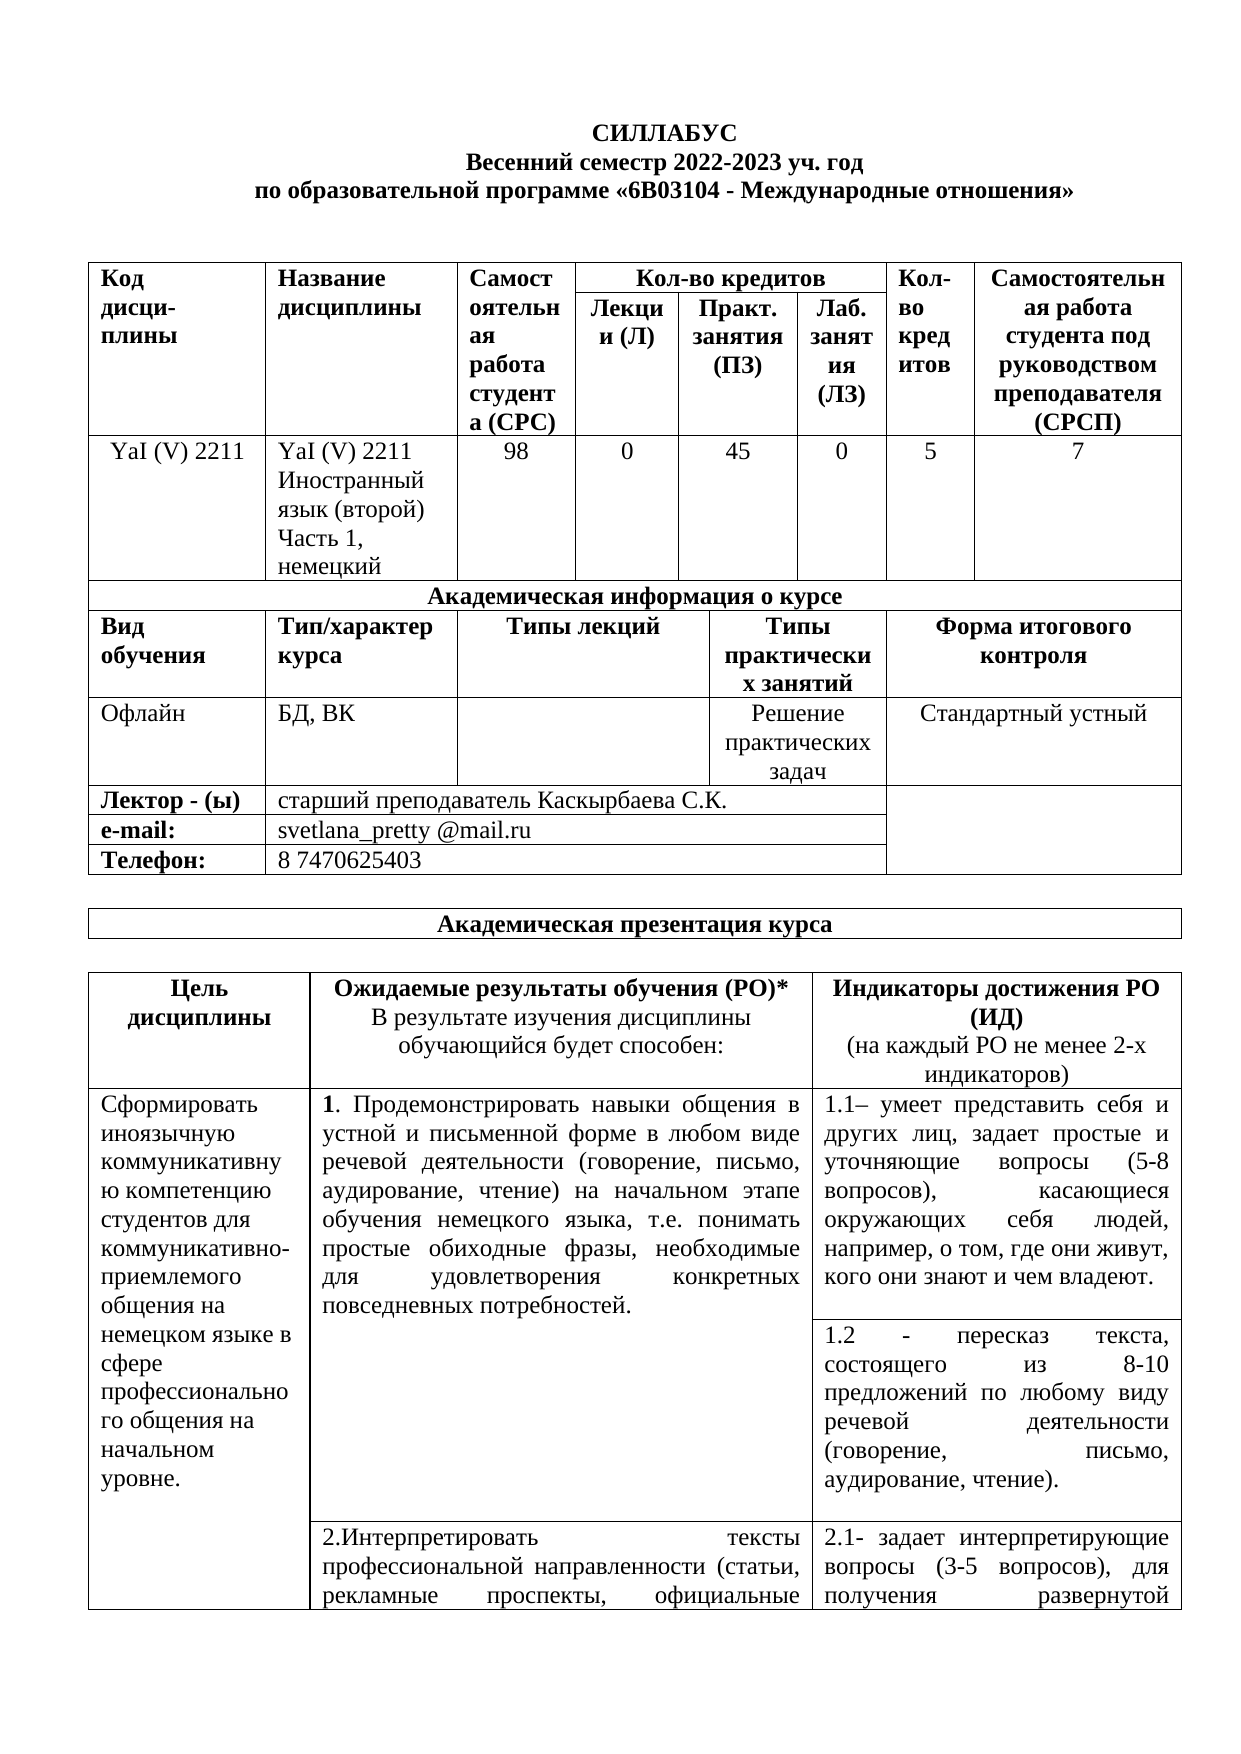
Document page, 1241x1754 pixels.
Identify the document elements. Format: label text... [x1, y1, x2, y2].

table_cell 1.2 - пересказ текста, состоящего из 8-10 предложений по любому виду речевой деятельности (говорение, письмо, аудирование, чтение). [813, 1320, 1181, 1521]
table_cell 45 [679, 436, 797, 580]
table_cell Лектор - (ы) [89, 786, 265, 814]
text по образовательной программе «6B03104 - Международные отношения» [177, 176, 1152, 204]
table_header Код дисци- плины [89, 263, 265, 435]
table_header Кол-во кредитов [887, 263, 974, 435]
table_cell Решение практических задач [710, 698, 886, 784]
text Весенний семестр 2022-2023 уч. год [177, 147, 1152, 176]
table_cell 8 7470625403 [266, 845, 886, 874]
table_cell 5 [887, 436, 974, 580]
table_cell Типы практических занятий [710, 611, 886, 697]
table_cell Телефон: [89, 845, 265, 874]
table_cell Сформировать иноязычную коммуникативную компетенцию студентов для коммуникативно-приемлемого общения на немецком языке в сфере профессионального общения на начальном уровне. [89, 1089, 309, 1608]
table_cell Форма итогового контроля [887, 611, 1181, 697]
table_cell Практ. занятия (ПЗ) [679, 293, 797, 435]
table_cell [311, 1522, 812, 1608]
table_cell БД, ВК [266, 698, 457, 784]
table_cell 1. Продемонстрировать навыки общения в устной и письменной форме в любом виде речевой деятельности (говорение, письмо, аудирование, чтение) на начальном этапе обучения немецкого языка, т.е. понимать простые обиходные фразы, необходимые для удовлетворения конкретных повседневных потребностей. [311, 1089, 812, 1521]
table_cell 98 [458, 436, 575, 580]
table_cell 1.1– умеет представить себя и других лиц, задает простые и уточняющие вопросы (5-8 вопросов), касающиеся окружающих себя людей, например, о том, где они живут, кого они знают и чем владеют. [813, 1089, 1181, 1319]
table_cell [887, 786, 1181, 874]
table_cell Академическая информация о курсе [89, 581, 1181, 610]
table_cell Офлайн [89, 698, 265, 784]
table_cell YaI (V) 2211 Иностранный язык (второй) Часть 1, немецкий [266, 436, 457, 580]
table_cell Типы лекций [458, 611, 709, 697]
table_header Академическая презентация курса [89, 909, 1181, 938]
table_header Самостоятельная работа студента (СРС) [458, 263, 575, 435]
table_cell 0 [576, 436, 678, 580]
table_cell Тип/характер курса [266, 611, 457, 697]
table_header Цель дисциплины [89, 973, 309, 1088]
table_cell 7 [975, 436, 1181, 580]
table_cell Лаб. занятия (ЛЗ) [798, 293, 886, 435]
table_cell старший преподаватель Каскырбаева С.К. [266, 786, 886, 814]
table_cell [813, 1522, 1181, 1608]
table_cell 0 [798, 436, 886, 580]
table_cell YaI (V) 2211 [89, 436, 265, 580]
table_cell e-mail: [89, 815, 265, 844]
table_cell Лекции (Л) [576, 293, 678, 435]
table_cell svetlana_pretty @mail.ru [266, 815, 886, 844]
table_cell Вид обучения [89, 611, 265, 697]
table_header Название дисциплины [266, 263, 457, 435]
table_cell Стандартный устный [887, 698, 1181, 784]
text СИЛЛАБУС [177, 118, 1152, 147]
table_header Кол-во кредитов [576, 263, 886, 292]
table_cell [458, 698, 709, 784]
table_header Ожидаемые результаты обучения (РО)* В результате изучения дисциплины обучающийся будет способен: [311, 973, 812, 1088]
table_header Индикаторы достижения РО (ИД) (на каждый РО не менее 2-х индикаторов) [813, 973, 1181, 1088]
table_header Самостоятельная работа студента под руководством преподавателя (СРСП) [975, 263, 1181, 435]
